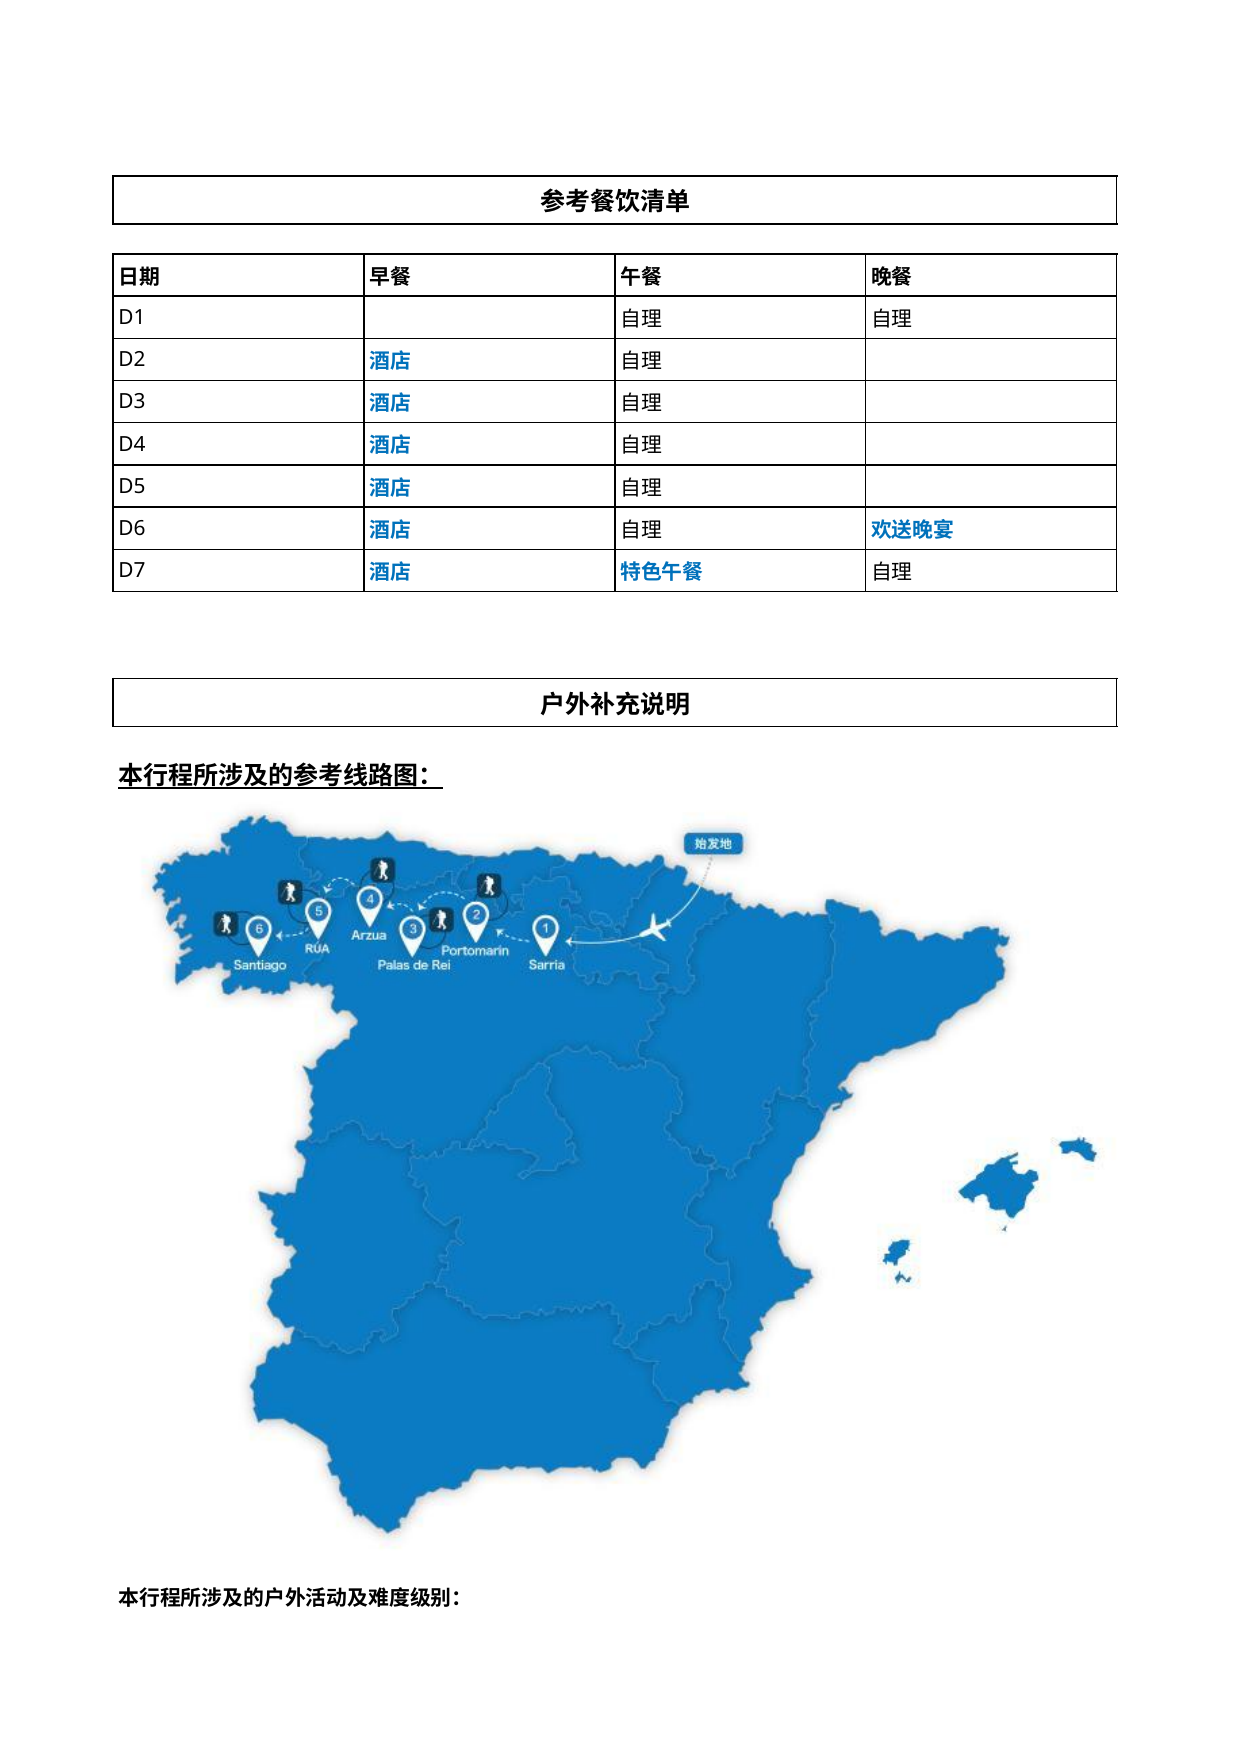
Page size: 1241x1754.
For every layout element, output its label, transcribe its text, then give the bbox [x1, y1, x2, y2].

table_cell 自理 [616, 339, 865, 380]
table_cell D7 [114, 550, 363, 591]
table_cell 酒店 [365, 550, 614, 591]
table_cell D4 [114, 423, 363, 464]
table_cell [866, 339, 1116, 380]
table_cell D2 [114, 339, 363, 380]
table_cell 自理 [866, 550, 1116, 591]
table_cell 酒店 [365, 423, 614, 464]
table_cell 酒店 [365, 381, 614, 422]
picture [120, 791, 1121, 1553]
table_header 日期 [114, 255, 363, 295]
table_cell 酒店 [365, 466, 614, 506]
table_header 户外补充说明 [114, 679, 1116, 726]
table_header 午餐 [616, 255, 865, 295]
table_cell [866, 381, 1116, 422]
table_header 参考餐饮清单 [114, 177, 1116, 223]
table_cell 自理 [616, 466, 865, 506]
table_cell 酒店 [365, 339, 614, 380]
text 本行程所涉及的参考线路图： [118, 756, 1122, 792]
table_cell 自理 [616, 508, 865, 548]
table_cell 自理 [616, 381, 865, 422]
table_cell 自理 [866, 297, 1116, 337]
table_cell [365, 297, 614, 337]
table_cell 酒店 [365, 508, 614, 548]
table_cell D6 [114, 508, 363, 548]
table_cell D1 [114, 297, 363, 337]
table_cell 自理 [616, 297, 865, 337]
table_cell D3 [114, 381, 363, 422]
table_cell 欢送晚宴 [866, 508, 1116, 548]
table_cell [866, 423, 1116, 464]
table_cell 特色午餐 [616, 550, 865, 591]
table_header 晚餐 [866, 255, 1116, 295]
table_cell 自理 [616, 423, 865, 464]
table_cell D5 [114, 466, 363, 506]
table_header 早餐 [365, 255, 614, 295]
text 本行程所涉及的户外活动及难度级别： [118, 1581, 1122, 1612]
table_cell [866, 466, 1116, 506]
